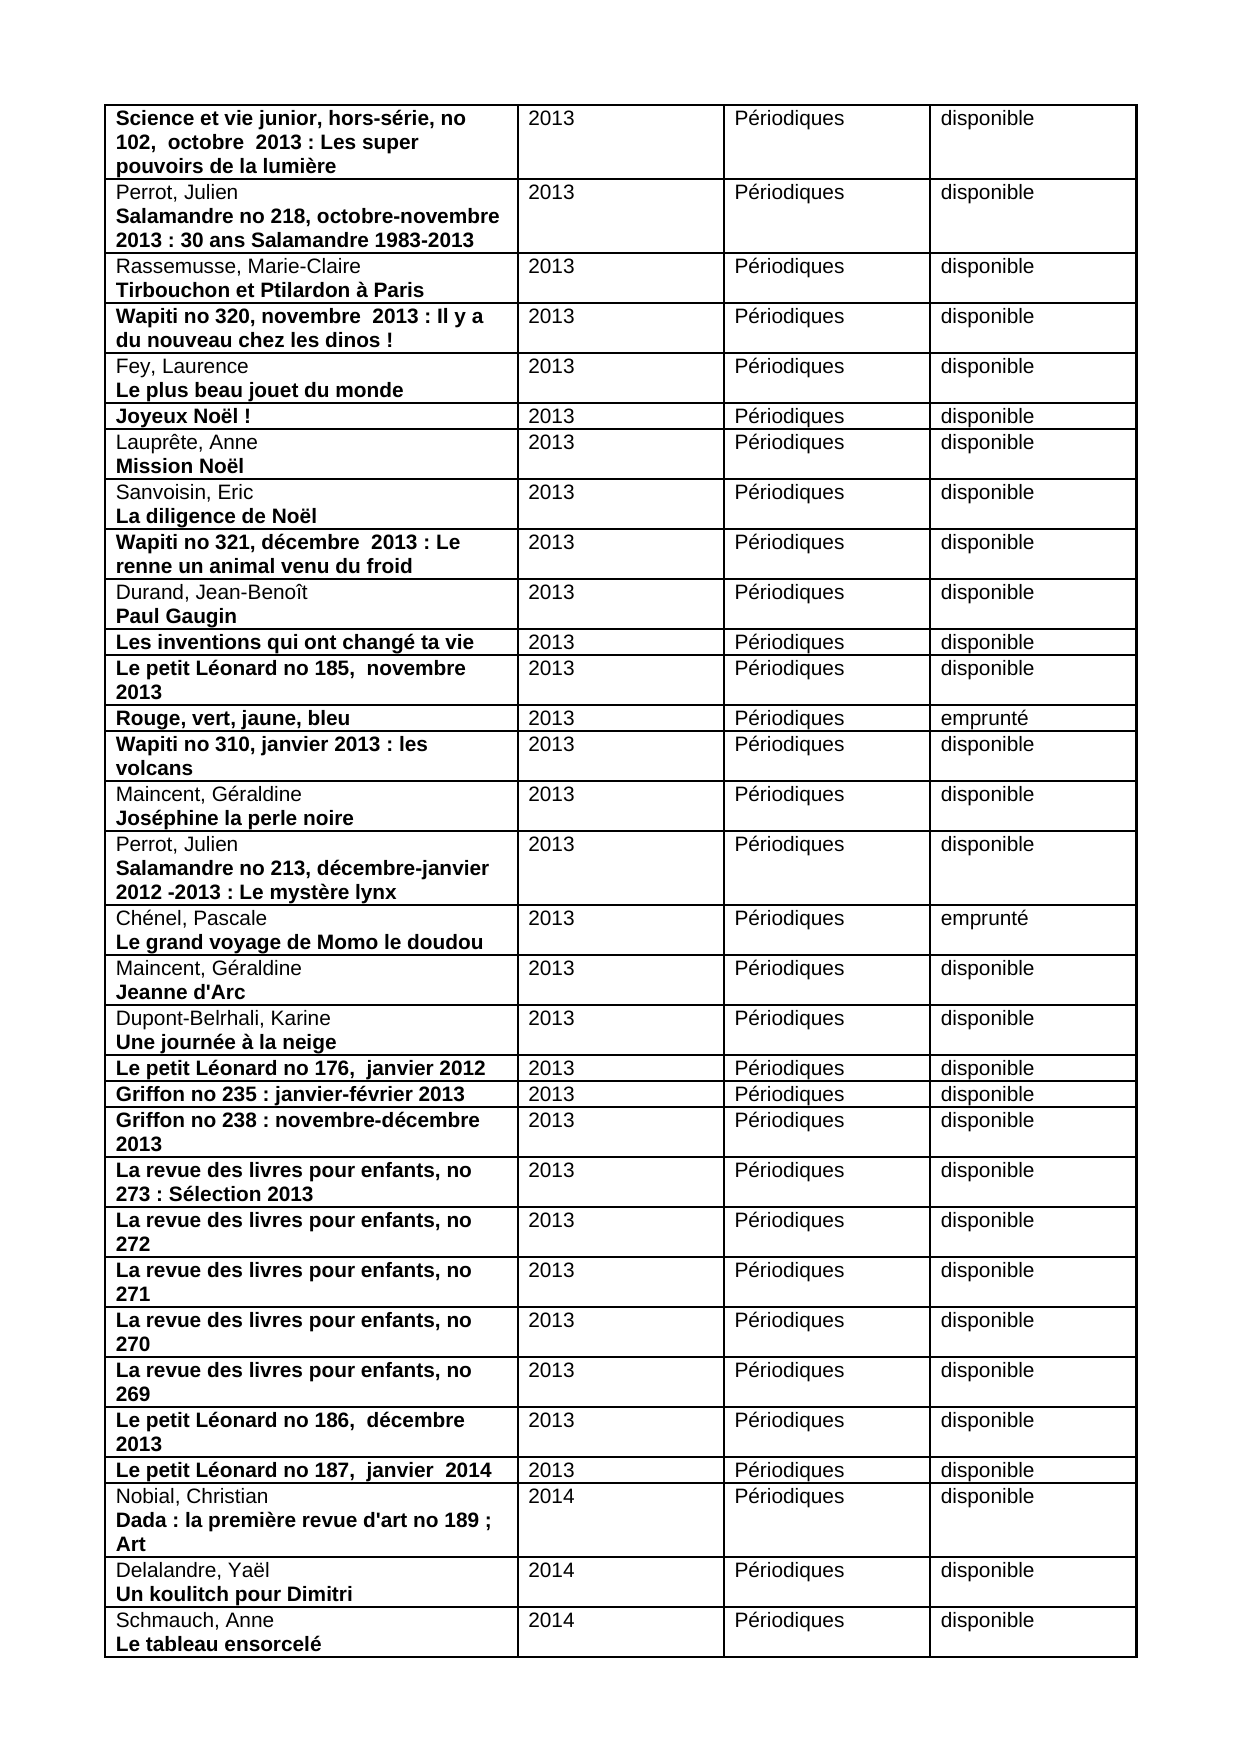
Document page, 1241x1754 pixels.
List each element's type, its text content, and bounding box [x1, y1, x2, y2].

table_cell disponible [931, 580, 1135, 628]
table_cell Fey, Laurence Le plus beau jouet du monde [106, 354, 517, 402]
table_cell disponible [931, 1082, 1135, 1106]
table_cell 2013 [519, 254, 723, 302]
table_cell La revue des livres pour enfants, no 269 [106, 1358, 517, 1406]
table_cell disponible [931, 530, 1135, 578]
table_cell disponible [931, 180, 1135, 252]
table_cell disponible [931, 732, 1135, 780]
table_cell 2013 [519, 1308, 723, 1356]
table_cell Périodiques [725, 1108, 929, 1156]
table_cell Périodiques [725, 782, 929, 830]
table_cell 2013 [519, 782, 723, 830]
table_cell Le petit Léonard no 185, novembre 2013 [106, 656, 517, 704]
table_cell disponible [931, 630, 1135, 654]
table_cell Périodiques [725, 1358, 929, 1406]
table_cell Lauprête, Anne Mission Noël [106, 430, 517, 478]
table_cell 2013 [519, 1108, 723, 1156]
table_cell disponible [931, 1258, 1135, 1306]
table_cell Périodiques [725, 1082, 929, 1106]
table_cell 2014 [519, 1484, 723, 1556]
table_cell Périodiques [725, 180, 929, 252]
table_cell emprunté [931, 706, 1135, 730]
table_cell Griffon no 238 : novembre-décembre 2013 [106, 1108, 517, 1156]
table_cell disponible [931, 430, 1135, 478]
table_cell Périodiques [725, 732, 929, 780]
table_cell Périodiques [725, 430, 929, 478]
table_cell Durand, Jean-Benoît Paul Gaugin [106, 580, 517, 628]
table_cell Périodiques [725, 630, 929, 654]
table_cell Périodiques [725, 1558, 929, 1606]
table_cell Périodiques [725, 656, 929, 704]
table_cell La revue des livres pour enfants, no 271 [106, 1258, 517, 1306]
table_cell 2013 [519, 430, 723, 478]
table_cell disponible [931, 1458, 1135, 1482]
table_cell disponible [931, 1006, 1135, 1054]
table_cell 2013 [519, 1208, 723, 1256]
table_cell 2014 [519, 1608, 723, 1656]
table_cell Périodiques [725, 956, 929, 1004]
table_cell Périodiques [725, 580, 929, 628]
table_cell 2013 [519, 956, 723, 1004]
table_cell Rouge, vert, jaune, bleu [106, 706, 517, 730]
table_cell 2013 [519, 580, 723, 628]
table_cell 2013 [519, 1258, 723, 1306]
table_cell disponible [931, 1358, 1135, 1406]
table_cell Perrot, Julien Salamandre no 218, octobre-novembre 2013 : 30 ans Salamandre 1983-2013 [106, 180, 517, 252]
table_cell 2013 [519, 1158, 723, 1206]
table_cell Schmauch, Anne Le tableau ensorcelé [106, 1608, 517, 1656]
table_cell disponible [931, 832, 1135, 904]
table_cell Wapiti no 321, décembre 2013 : Le renne un animal venu du froid [106, 530, 517, 578]
table_cell Le petit Léonard no 176, janvier 2012 [106, 1056, 517, 1080]
table_cell Sanvoisin, Eric La diligence de Noël [106, 480, 517, 528]
table_cell Chénel, Pascale Le grand voyage de Momo le doudou [106, 906, 517, 954]
table_cell Périodiques [725, 1408, 929, 1456]
table_cell 2013 [519, 530, 723, 578]
table_cell Périodiques [725, 1258, 929, 1306]
table_cell Wapiti no 310, janvier 2013 : les volcans [106, 732, 517, 780]
table_cell 2013 [519, 354, 723, 402]
table_cell 2013 [519, 732, 723, 780]
table_cell disponible [931, 782, 1135, 830]
table_cell disponible [931, 956, 1135, 1004]
table_cell disponible [931, 1158, 1135, 1206]
table_cell 2013 [519, 1006, 723, 1054]
table_cell 2013 [519, 480, 723, 528]
table_cell Maincent, Géraldine Joséphine la perle noire [106, 782, 517, 830]
table_cell La revue des livres pour enfants, no 272 [106, 1208, 517, 1256]
table_cell 2013 [519, 1408, 723, 1456]
table_cell disponible [931, 1608, 1135, 1656]
table_cell Wapiti no 320, novembre 2013 : Il y a du nouveau chez les dinos ! [106, 304, 517, 352]
table_cell 2013 [519, 1358, 723, 1406]
table_cell 2014 [519, 1558, 723, 1606]
table_cell disponible [931, 480, 1135, 528]
table_cell Périodiques [725, 1608, 929, 1656]
table_cell Périodiques [725, 1158, 929, 1206]
table_cell emprunté [931, 906, 1135, 954]
table_cell Dupont-Belrhali, Karine Une journée à la neige [106, 1006, 517, 1054]
table_cell 2013 [519, 656, 723, 704]
table_cell Périodiques [725, 706, 929, 730]
table_cell disponible [931, 1484, 1135, 1556]
table_cell 2013 [519, 180, 723, 252]
table_cell disponible [931, 1056, 1135, 1080]
table_cell Périodiques [725, 832, 929, 904]
table_cell disponible [931, 106, 1135, 178]
table_cell disponible [931, 1208, 1135, 1256]
table_cell 2013 [519, 106, 723, 178]
table_cell disponible [931, 1308, 1135, 1356]
table_cell Delalandre, Yaël Un koulitch pour Dimitri [106, 1558, 517, 1606]
table_cell disponible [931, 1408, 1135, 1456]
table_cell 2013 [519, 1458, 723, 1482]
table_cell disponible [931, 656, 1135, 704]
table_cell Les inventions qui ont changé ta vie [106, 630, 517, 654]
table_cell Science et vie junior, hors-série, no 102, octobre 2013 : Les super pouvoirs de la lumière [106, 106, 517, 178]
table_cell 2013 [519, 706, 723, 730]
table_cell Périodiques [725, 1308, 929, 1356]
table_cell Périodiques [725, 1458, 929, 1482]
table_cell Périodiques [725, 254, 929, 302]
table_cell Griffon no 235 : janvier-février 2013 [106, 1082, 517, 1106]
table_cell 2013 [519, 1056, 723, 1080]
table_cell La revue des livres pour enfants, no 273 : Sélection 2013 [106, 1158, 517, 1206]
table_cell 2013 [519, 906, 723, 954]
table_cell 2013 [519, 832, 723, 904]
table_cell Joyeux Noël ! [106, 404, 517, 428]
table_cell disponible [931, 254, 1135, 302]
table_cell disponible [931, 404, 1135, 428]
table_cell Périodiques [725, 480, 929, 528]
table_cell Rassemusse, Marie-Claire Tirbouchon et Ptilardon à Paris [106, 254, 517, 302]
table_cell Périodiques [725, 354, 929, 402]
table_cell disponible [931, 304, 1135, 352]
table_cell Périodiques [725, 530, 929, 578]
table_cell Le petit Léonard no 187, janvier 2014 [106, 1458, 517, 1482]
table_cell Maincent, Géraldine Jeanne d'Arc [106, 956, 517, 1004]
table_cell Périodiques [725, 906, 929, 954]
table_cell 2013 [519, 404, 723, 428]
table_cell Périodiques [725, 1056, 929, 1080]
table_cell disponible [931, 1108, 1135, 1156]
table_cell La revue des livres pour enfants, no 270 [106, 1308, 517, 1356]
table_cell disponible [931, 1558, 1135, 1606]
table_cell 2013 [519, 304, 723, 352]
table_cell Périodiques [725, 304, 929, 352]
table_cell Périodiques [725, 106, 929, 178]
table_cell Perrot, Julien Salamandre no 213, décembre-janvier 2012 -2013 : Le mystère lynx [106, 832, 517, 904]
table_cell Périodiques [725, 1006, 929, 1054]
table_cell 2013 [519, 630, 723, 654]
table_cell Périodiques [725, 1208, 929, 1256]
table_cell Le petit Léonard no 186, décembre 2013 [106, 1408, 517, 1456]
table_cell disponible [931, 354, 1135, 402]
table_cell 2013 [519, 1082, 723, 1106]
table_cell Périodiques [725, 404, 929, 428]
table_cell Nobial, Christian Dada : la première revue d'art no 189 ; Art [106, 1484, 517, 1556]
table_cell Périodiques [725, 1484, 929, 1556]
